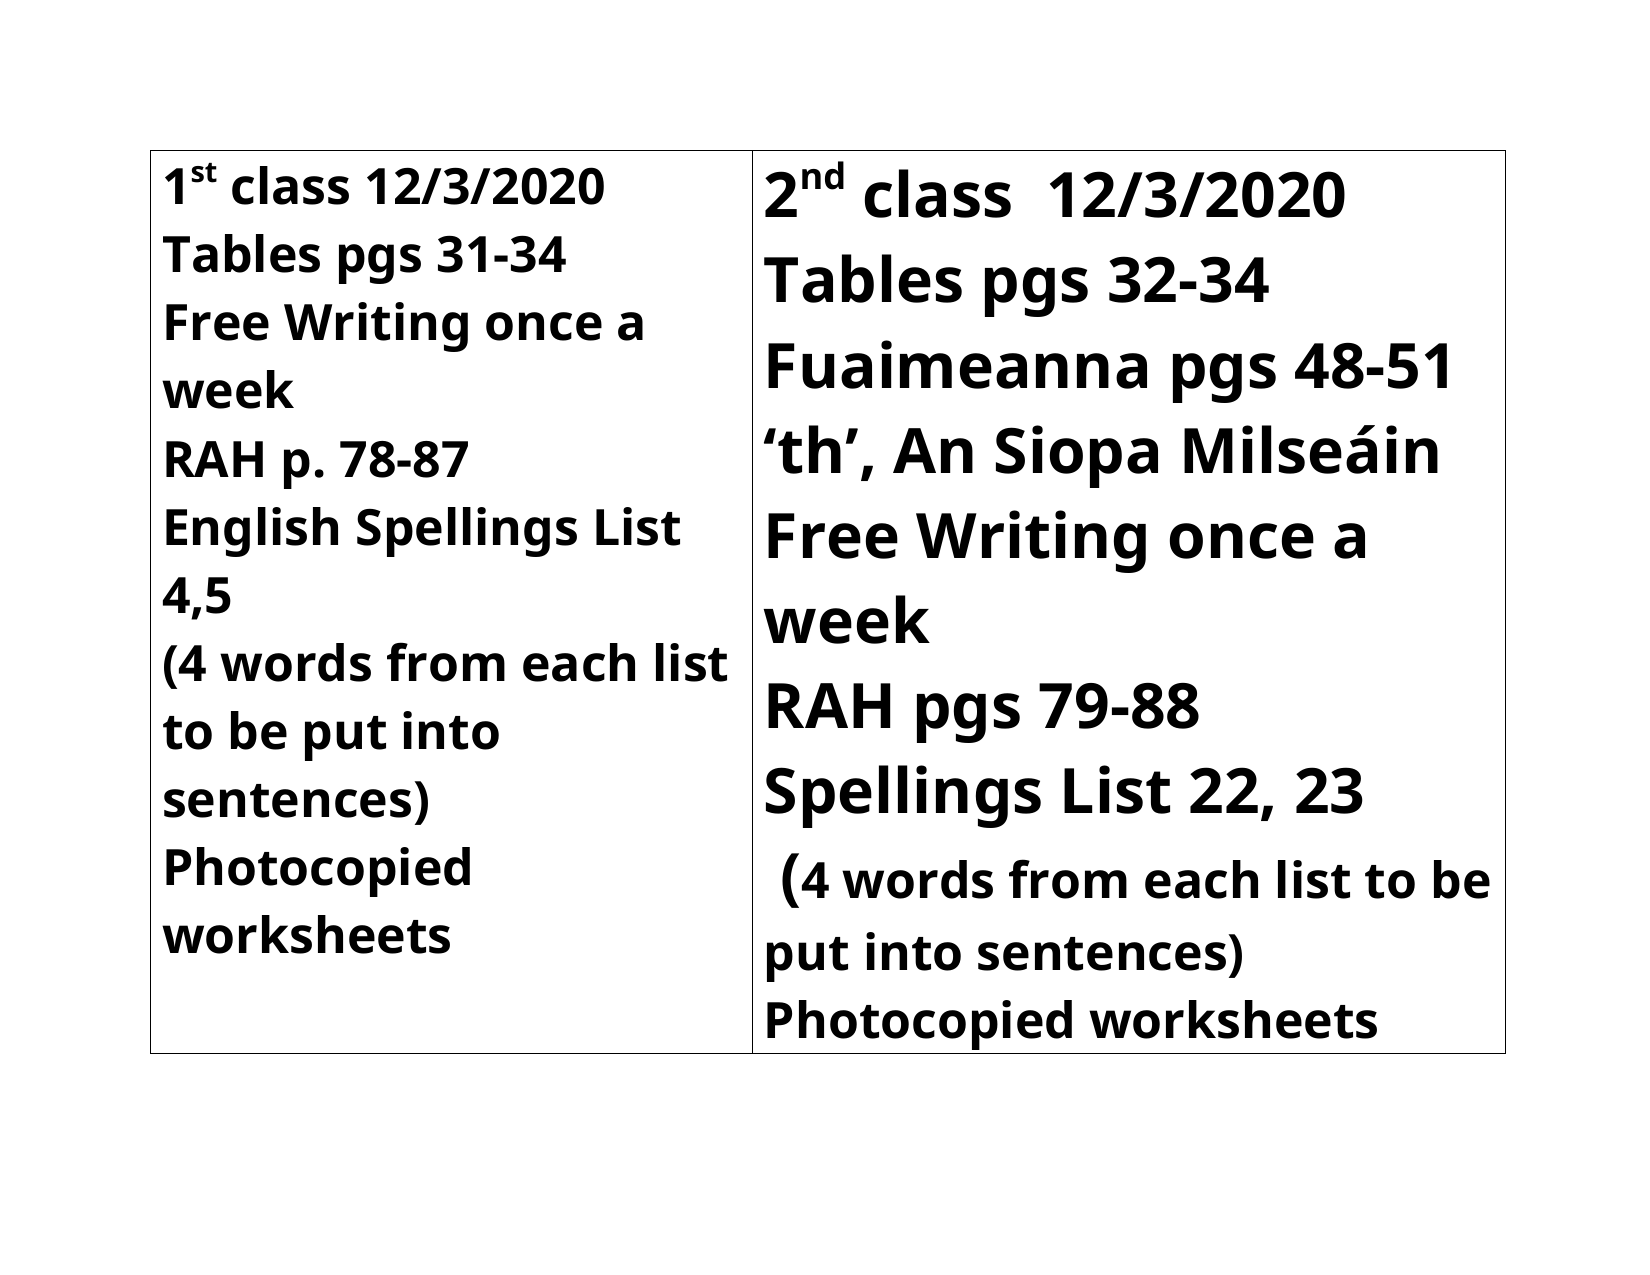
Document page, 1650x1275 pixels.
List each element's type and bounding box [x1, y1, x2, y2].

table_header [151, 151, 752, 1053]
table_header [753, 151, 1505, 1053]
